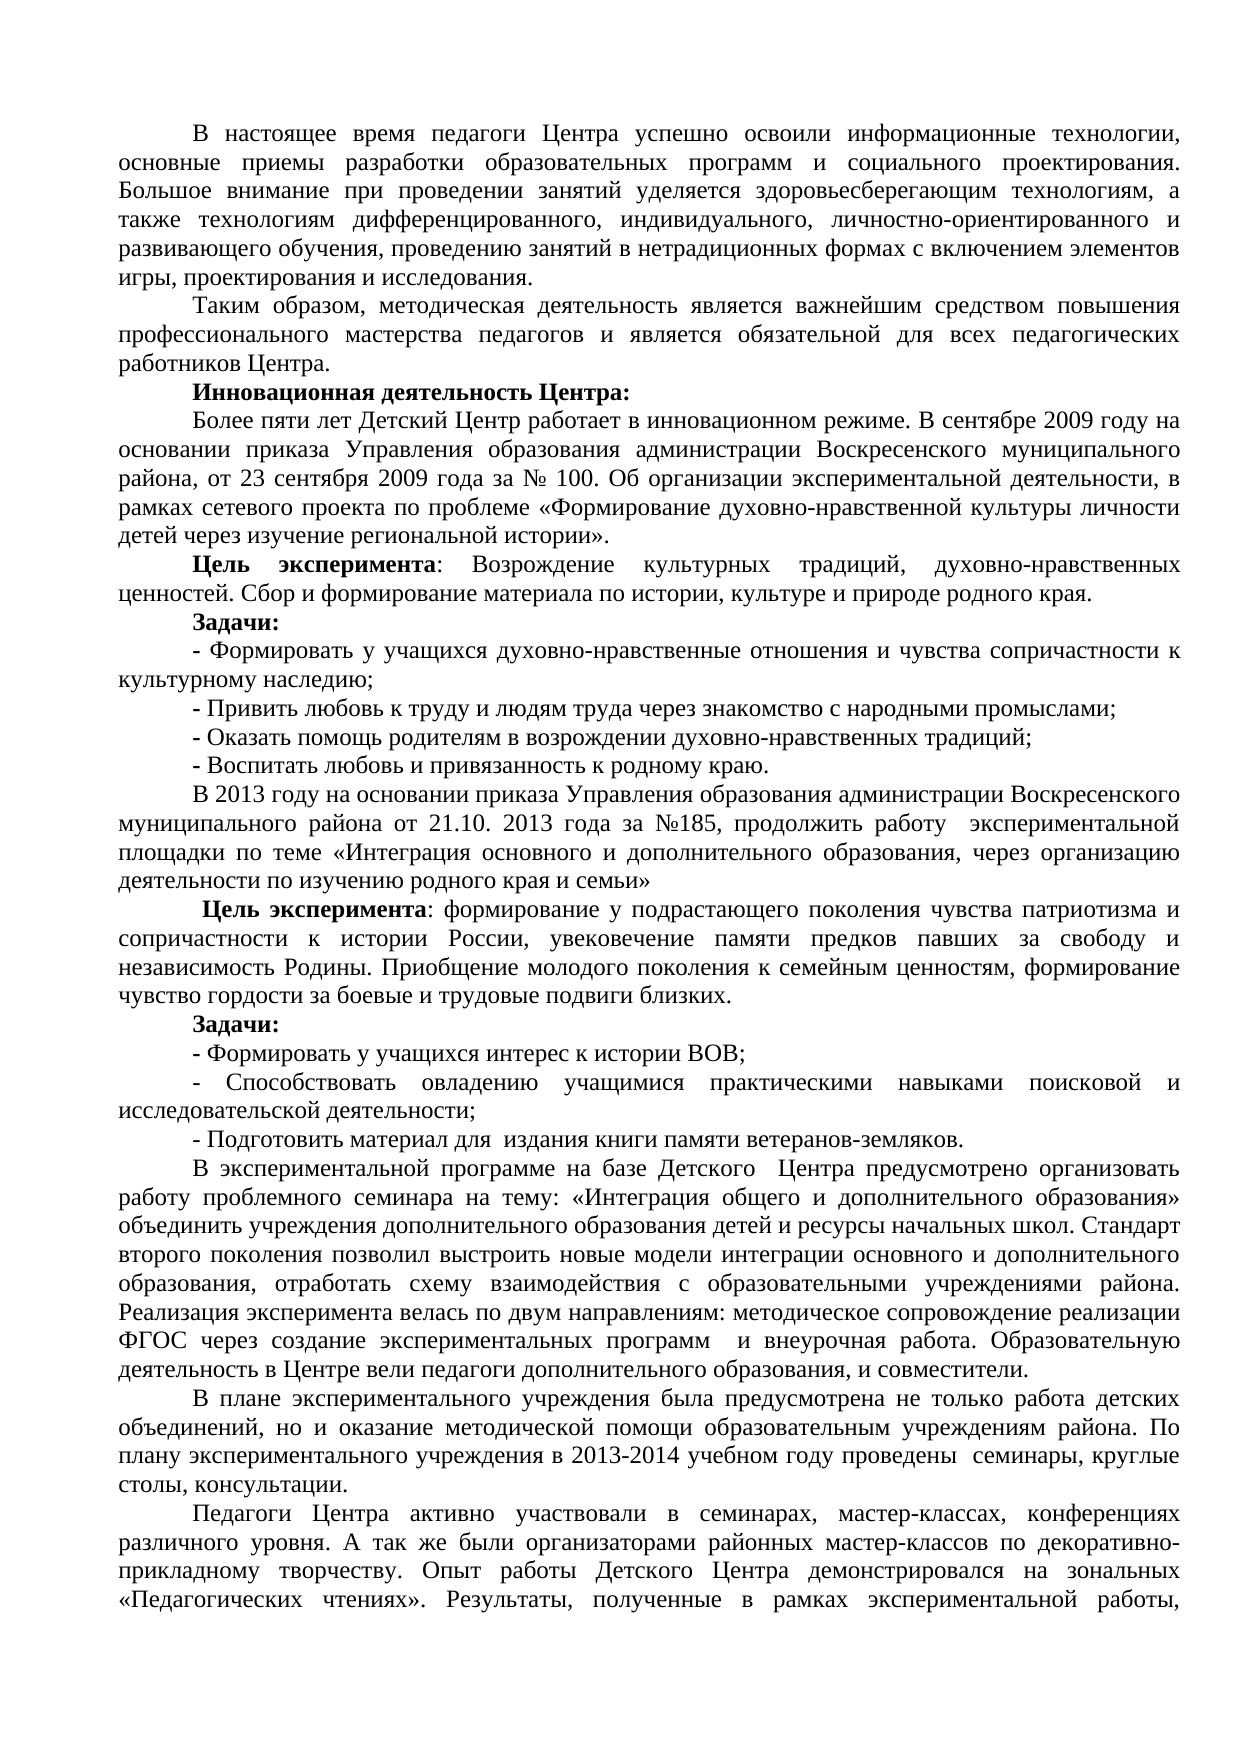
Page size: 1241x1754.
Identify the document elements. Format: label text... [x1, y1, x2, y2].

list - Способствовать овладению учащимися практическими навыками поисковой и исследовательской деятельности; [118, 1067, 1181, 1124]
text Цель эксперимента: формирование у подрастающего поколения чувства патриотизма и сопричастности к истории России, увековечение памяти предков павших за свободу и независимость Родины. Приобщение молодого поколения к семейным ценностям, формирование чувство гордости за боевые и трудовые подвиги близких. [118, 894, 1181, 1009]
text В 2013 году на основании приказа Управления образования администрации Воскресенского муниципального района от 21.10. 2013 года за №185, продолжить работу экспериментальной площадки по теме «Интеграция основного и дополнительного образования, через организацию деятельности по изучению родного края и семьи» [118, 779, 1181, 894]
text - Формировать у учащихся духовно-нравственные отношения и чувства сопричастности к культурному наследию; [118, 636, 1181, 693]
text Таким образом, методическая деятельность является важнейшим средством повышения профессионального мастерства педагогов и является обязательной для всех педагогических работников Центра. [118, 291, 1181, 377]
text Более пяти лет Детский Центр работает в инновационном режиме. В сентябре 2009 году на основании приказа Управления образования администрации Воскресенского муниципального района, от 23 сентября 2009 года за № 100. Об организации экспериментальной деятельности, в рамках сетевого проекта по проблеме «Формирование духовно-нравственной культуры личности детей через изучение региональной истории». [118, 406, 1181, 549]
text В экспериментальной программе на базе Детского Центра предусмотрено организовать работу проблемного семинара на тему: «Интеграция общего и дополнительного образования» объединить учреждения дополнительного образования детей и ресурсы начальных школ. Стандарт второго поколения позволил выстроить новые модели интеграции основного и дополнительного образования, отработать схему взаимодействия с образовательными учреждениями района. Реализация эксперимента велась по двум направлениям: методическое сопровождение реализации ФГОС через создание экспериментальных программ и внеурочная работа. Образовательную деятельность в Центре вели педагоги дополнительного образования, и совместители. [118, 1153, 1181, 1383]
list - Подготовить материал для издания книги памяти ветеранов-земляков. [118, 1124, 1181, 1153]
text Инновационная деятельность Центра: [118, 377, 1181, 406]
list - Формировать у учащихся интерес к истории ВОВ; [118, 1038, 1181, 1067]
text В настоящее время педагоги Центра успешно освоили информационные технологии, основные приемы разработки образовательных программ и социального проектирования. Большое внимание при проведении занятий уделяется здоровьесберегающим технологиям, а также технологиям дифференцированного, индивидуального, личностно-ориентированного и развивающего обучения, проведению занятий в нетрадиционных формах с включением элементов игры, проектирования и исследования. [118, 118, 1181, 291]
list Задачи: [118, 1009, 1181, 1038]
text - Оказать помощь родителям в возрождении духовно-нравственных традиций; [118, 722, 1181, 751]
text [118, 1498, 1181, 1613]
text - Воспитать любовь и привязанность к родному краю. [118, 751, 1181, 779]
text Задачи: [118, 607, 1181, 636]
text - Привить любовь к труду и людям труда через знакомство с народными промыслами; [118, 693, 1181, 722]
text Цель эксперимента: Возрождение культурных традиций, духовно-нравственных ценностей. Сбор и формирование материала по истории, культуре и природе родного края. [118, 549, 1181, 607]
text В плане экспериментального учреждения была предусмотрена не только работа детских объединений, но и оказание методической помощи образовательным учреждениям района. По плану экспериментального учреждения в 2013-2014 учебном году проведены семинары, круглые столы, консультации. [118, 1383, 1181, 1498]
